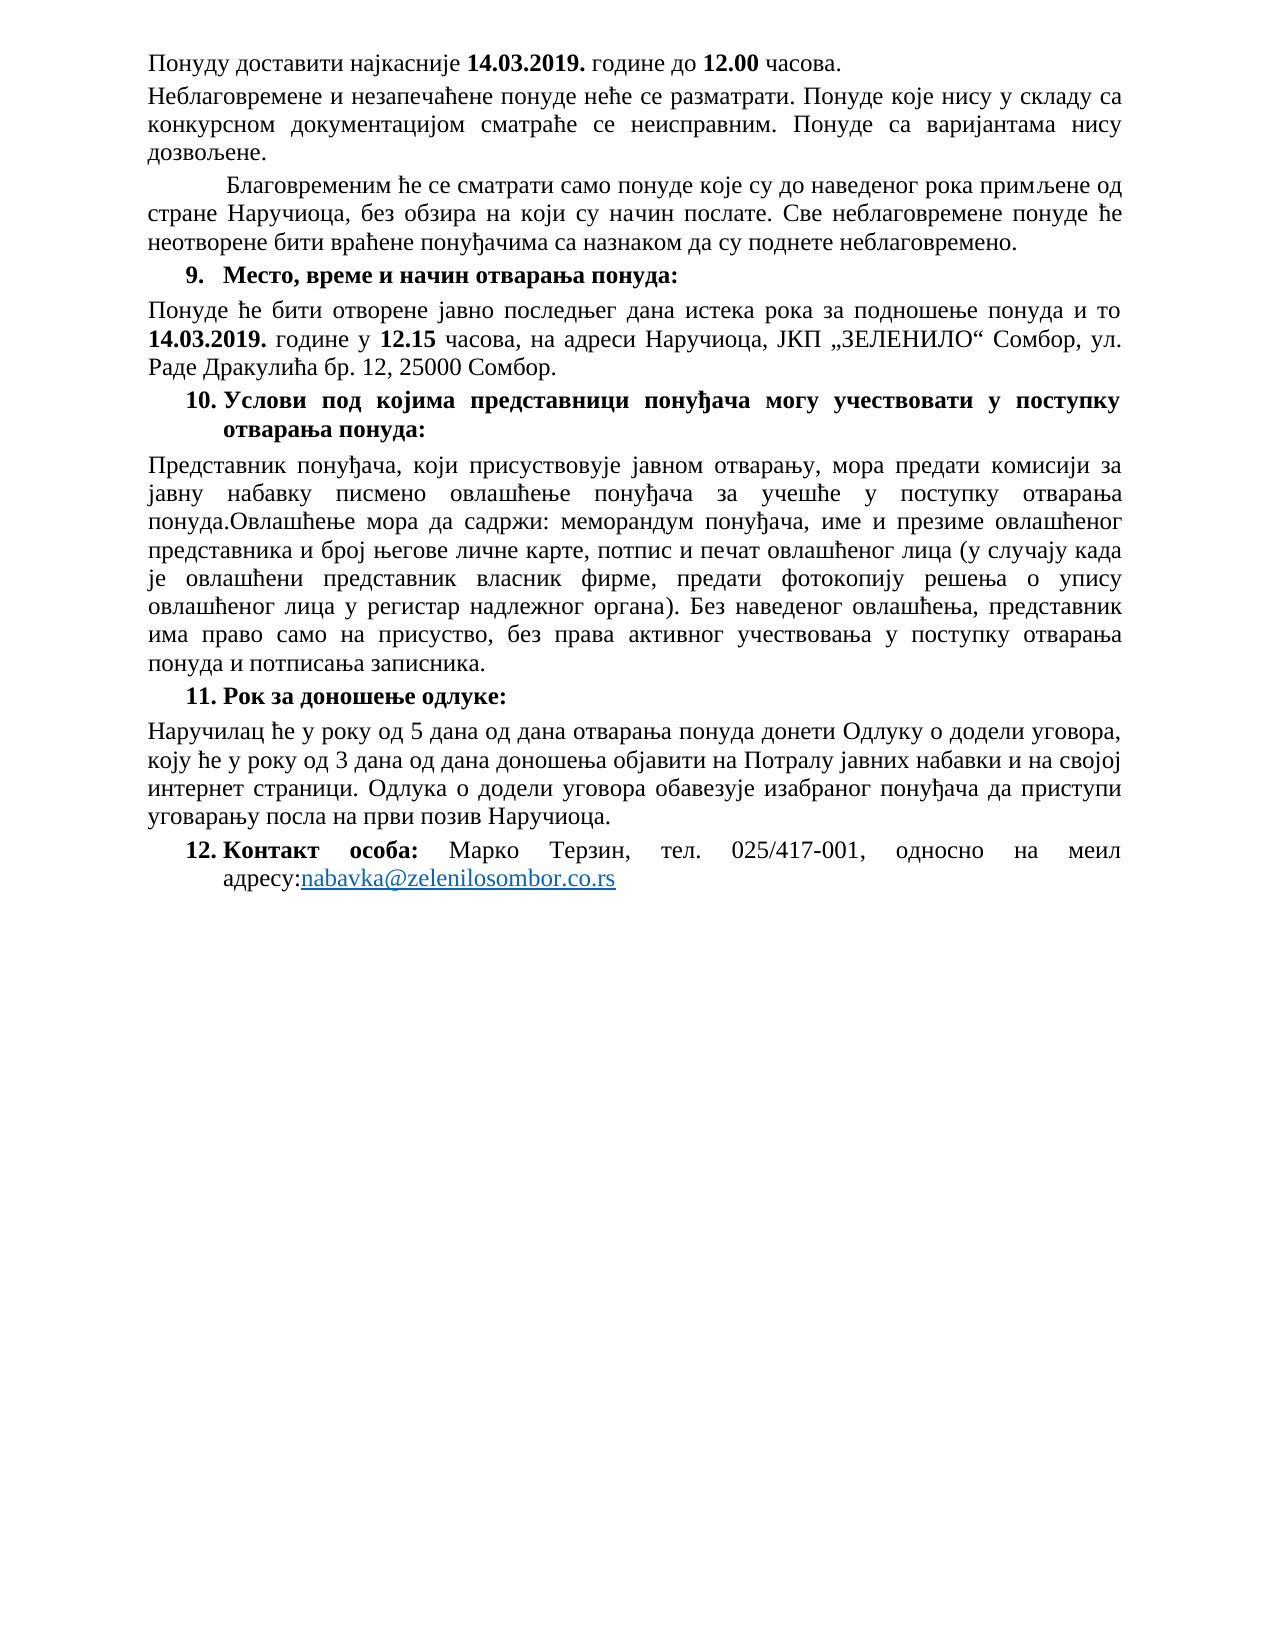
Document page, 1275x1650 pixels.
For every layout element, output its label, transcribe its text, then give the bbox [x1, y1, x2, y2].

list Рок за доношење одлуке: [185, 681, 1121, 710]
text Наручилац ће у року од 5 дана од дана отварања понуда донети Одлуку о додели уговора, коју ће у року од 3 дана од дана доношења објавити на Потралу јавних набавки и на својој интернет страници. Одлука о додели уговора обавезује изабраног понуђача да приступи уговарању посла на први позив Наручиоца. [146, 717, 1122, 830]
text Понуду доставити најкасније 14.03.2019. године до 12.00 часова. [148, 49, 1122, 77]
text Представник понуђача, који присуствовује јавном отварању, мора предати комисији за јавну набавку писмено овлашћење понуђача за учешће у поступку отварања понуда.Овлашћење мора да садржи: меморандум понуђача, име и презиме овлашћеног представника и број његове личне карте, потпис и печат овлашћеног лица (у случају када је овлашћени представник власник фирме, предати фотокопију решења о упису овлашћеног лица у регистар надлежног органа). Без наведеног овлашћења, представник има право само на присуство, без права активног учествовања у поступку отварања понуда и потписања записника. [148, 451, 1122, 676]
text Благовременим ће се сматрати само понуде које су до наведеног рока примљене од стране Наручиоца, без обзира на који су начин послате. Све неблаговремене понуде ће неотворене бити враћене понуђачима са назнаком да су поднете неблаговремено. [146, 171, 1122, 255]
list Услови под којима представници понуђача могу учествовати у поступку отварања понуда: [185, 386, 1121, 443]
list Контакт особа: Марко Терзин, тел. 025/417-001, односно на меил адресу:nabavka@zelenilosombor.co.rs [185, 835, 1121, 892]
text Неблаговремене и незапечаћене понуде неће се разматрати. Понуде које нису у складу са конкурсном документацијом сматраће се неисправним. Понуде са варијантама нису дозвољене. [146, 82, 1122, 166]
list Место, време и начин отварања понуда: [185, 260, 1121, 289]
text Понуде ће бити отворене јавно последњег дана истека рока за подношење понуда и то 14.03.2019. године у 12.15 часова, на адреси Наручиоца, ЈКП „ЗЕЛЕНИЛО“ Сомбор, ул. Раде Дракулића бр. 12, 25000 Сомбор. [148, 296, 1122, 381]
